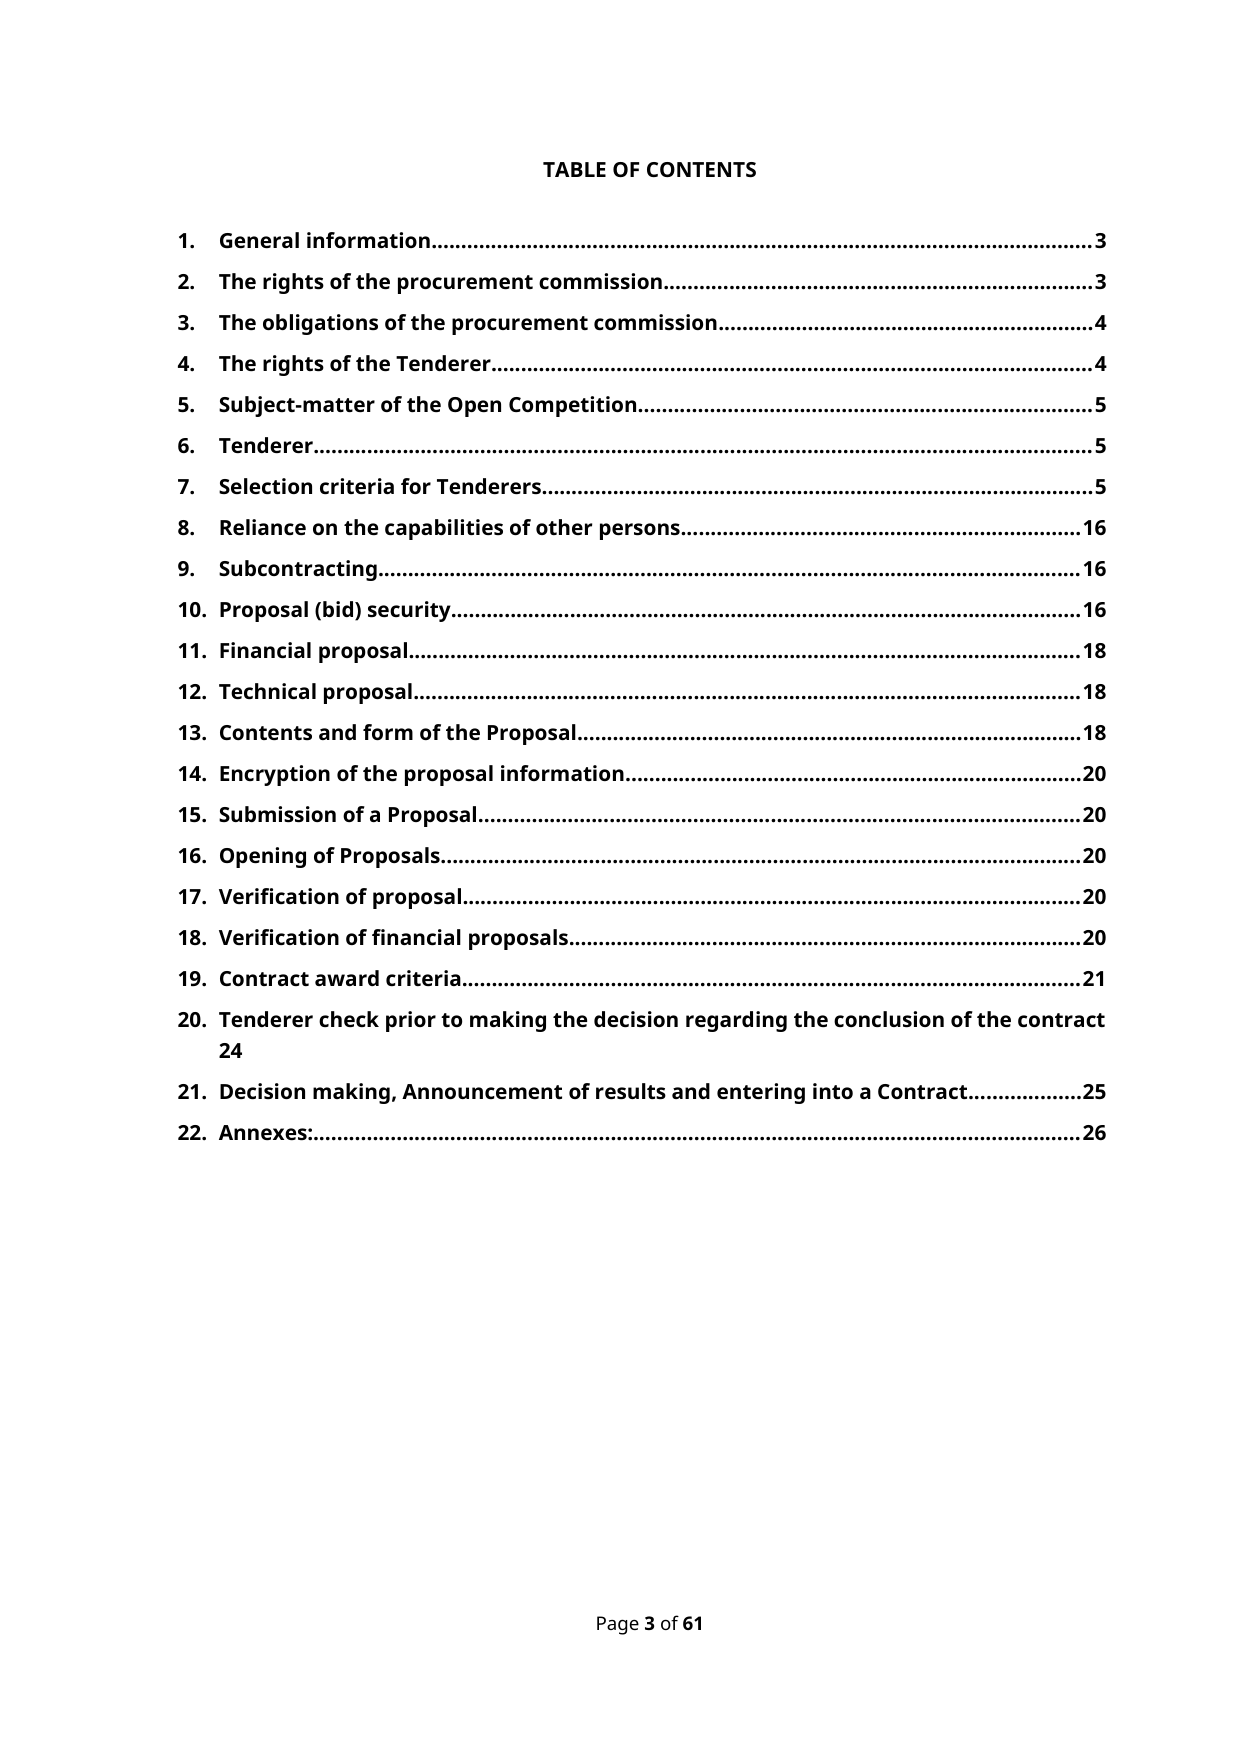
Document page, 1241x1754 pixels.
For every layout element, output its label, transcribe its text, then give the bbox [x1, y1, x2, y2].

text 20. Tenderer check prior to making the decision regarding the conclusion of the contract 24 [177, 1006, 1122, 1064]
text 13. Contents and form of the Proposal 18 [177, 718, 1122, 747]
text 10. Proposal (bid) security 16 [177, 595, 1122, 623]
text 8. Reliance on the capabilities of other persons 16 [177, 513, 1122, 541]
text 14. Encryption of the proposal information 20 [625, 759, 1122, 788]
text 2. The rights of the procurement commission 3 [177, 267, 1122, 295]
text 18. Verification of financial proposals 20 [177, 923, 1122, 952]
text 6. Tenderer 5 [177, 431, 1122, 459]
text 4. The rights of the Tenderer 4 [177, 349, 1122, 377]
text 22. Annexes: 26 [177, 1118, 1122, 1147]
text 11. Financial proposal 18 [177, 636, 1122, 664]
text 17. Verification of proposal 20 [177, 882, 1122, 911]
text 21. Decision making, Announcement of results and entering into a Contract 25 [177, 1077, 1122, 1106]
text 16. Opening of Proposals 20 [177, 841, 1122, 870]
text 12. Technical proposal 18 [177, 677, 1122, 706]
text 5. Subject-matter of the Open Competition 5 [177, 390, 1122, 418]
title TABLE OF CONTENTS [177, 156, 1122, 184]
text 19. Contract award criteria 21 [177, 964, 1122, 993]
text 1. General information 3 [177, 226, 1122, 254]
text 7. Selection criteria for Tenderers 5 [177, 472, 1122, 500]
text 9. Subcontracting 16 [177, 554, 1122, 582]
text 15. Submission of a Proposal 20 [177, 800, 1122, 829]
text 3. The obligations of the procurement commission 4 [177, 308, 1122, 336]
